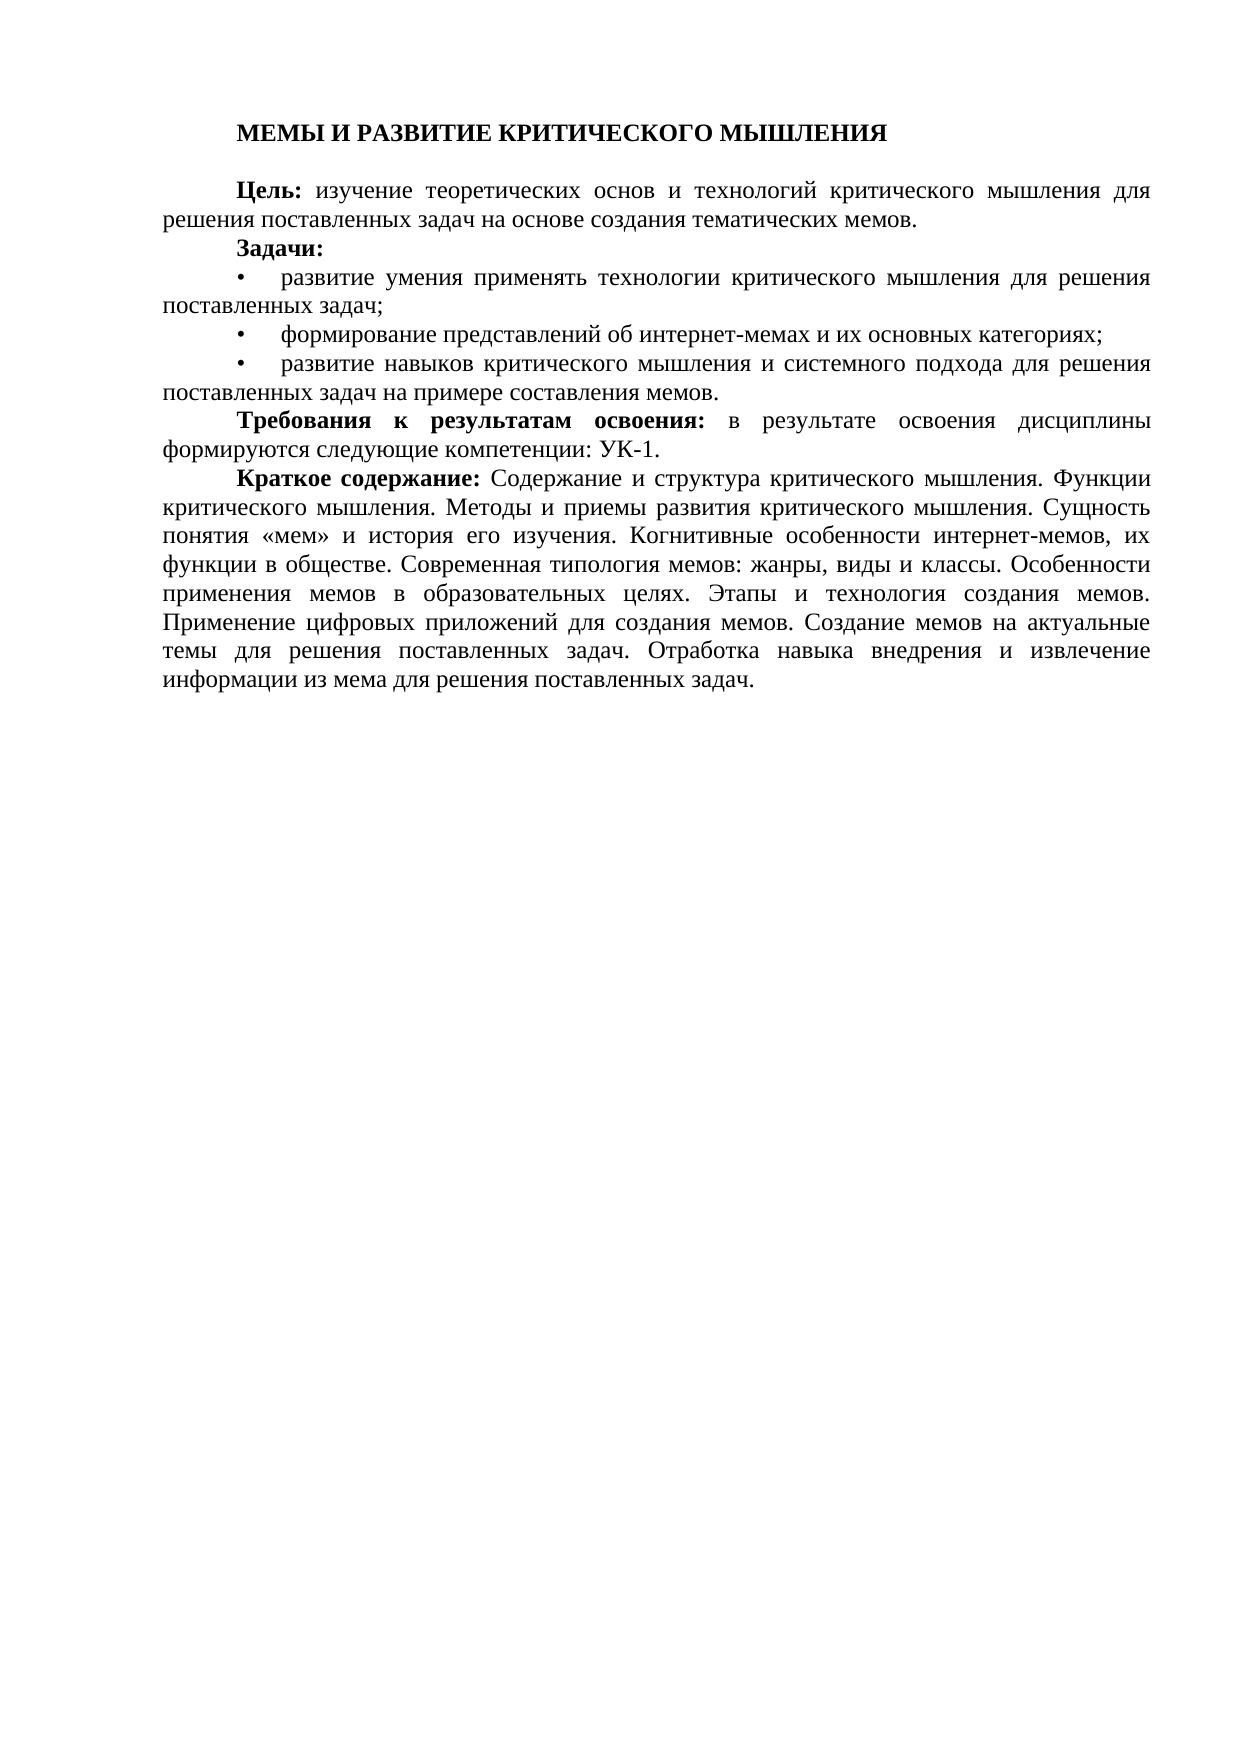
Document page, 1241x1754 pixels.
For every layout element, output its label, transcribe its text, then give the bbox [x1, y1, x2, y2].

text Краткое содержание: Содержание и структура критического мышления. Функции критического мышления. Методы и приемы развития критического мышления. Сущность понятия «мем» и история его изучения. Когнитивные особенности интернет-мемов, их функции в обществе. Современная типология мемов: жанры, виды и классы. Особенности применения мемов в образовательных целях. Этапы и технология создания мемов. Применение цифровых приложений для создания мемов. Создание мемов на актуальные темы для решения поставленных задач. Отработка навыка внедрения и извлечение информации из мема для решения поставленных задач. [162, 463, 1152, 693]
text • формирование представлений об интернет-мемах и их основных категориях; [162, 319, 1152, 348]
text Требования к результатам освоения: в результате освоения дисциплины формируются следующие компетенции: УК-1. [162, 406, 1152, 463]
text Цель: изучение теоретических основ и технологий критического мышления для решения поставленных задач на основе создания тематических мемов. [162, 176, 1152, 233]
text • развитие навыков критического мышления и системного подхода для решения поставленных задач на примере составления мемов. [162, 348, 1152, 406]
text МЕМЫ И РАЗВИТИЕ КРИТИЧЕСКОГО МЫШЛЕНИЯ [162, 118, 1152, 147]
text • развитие умения применять технологии критического мышления для решения поставленных задач; [162, 262, 1152, 319]
text Задачи: [162, 233, 1152, 262]
